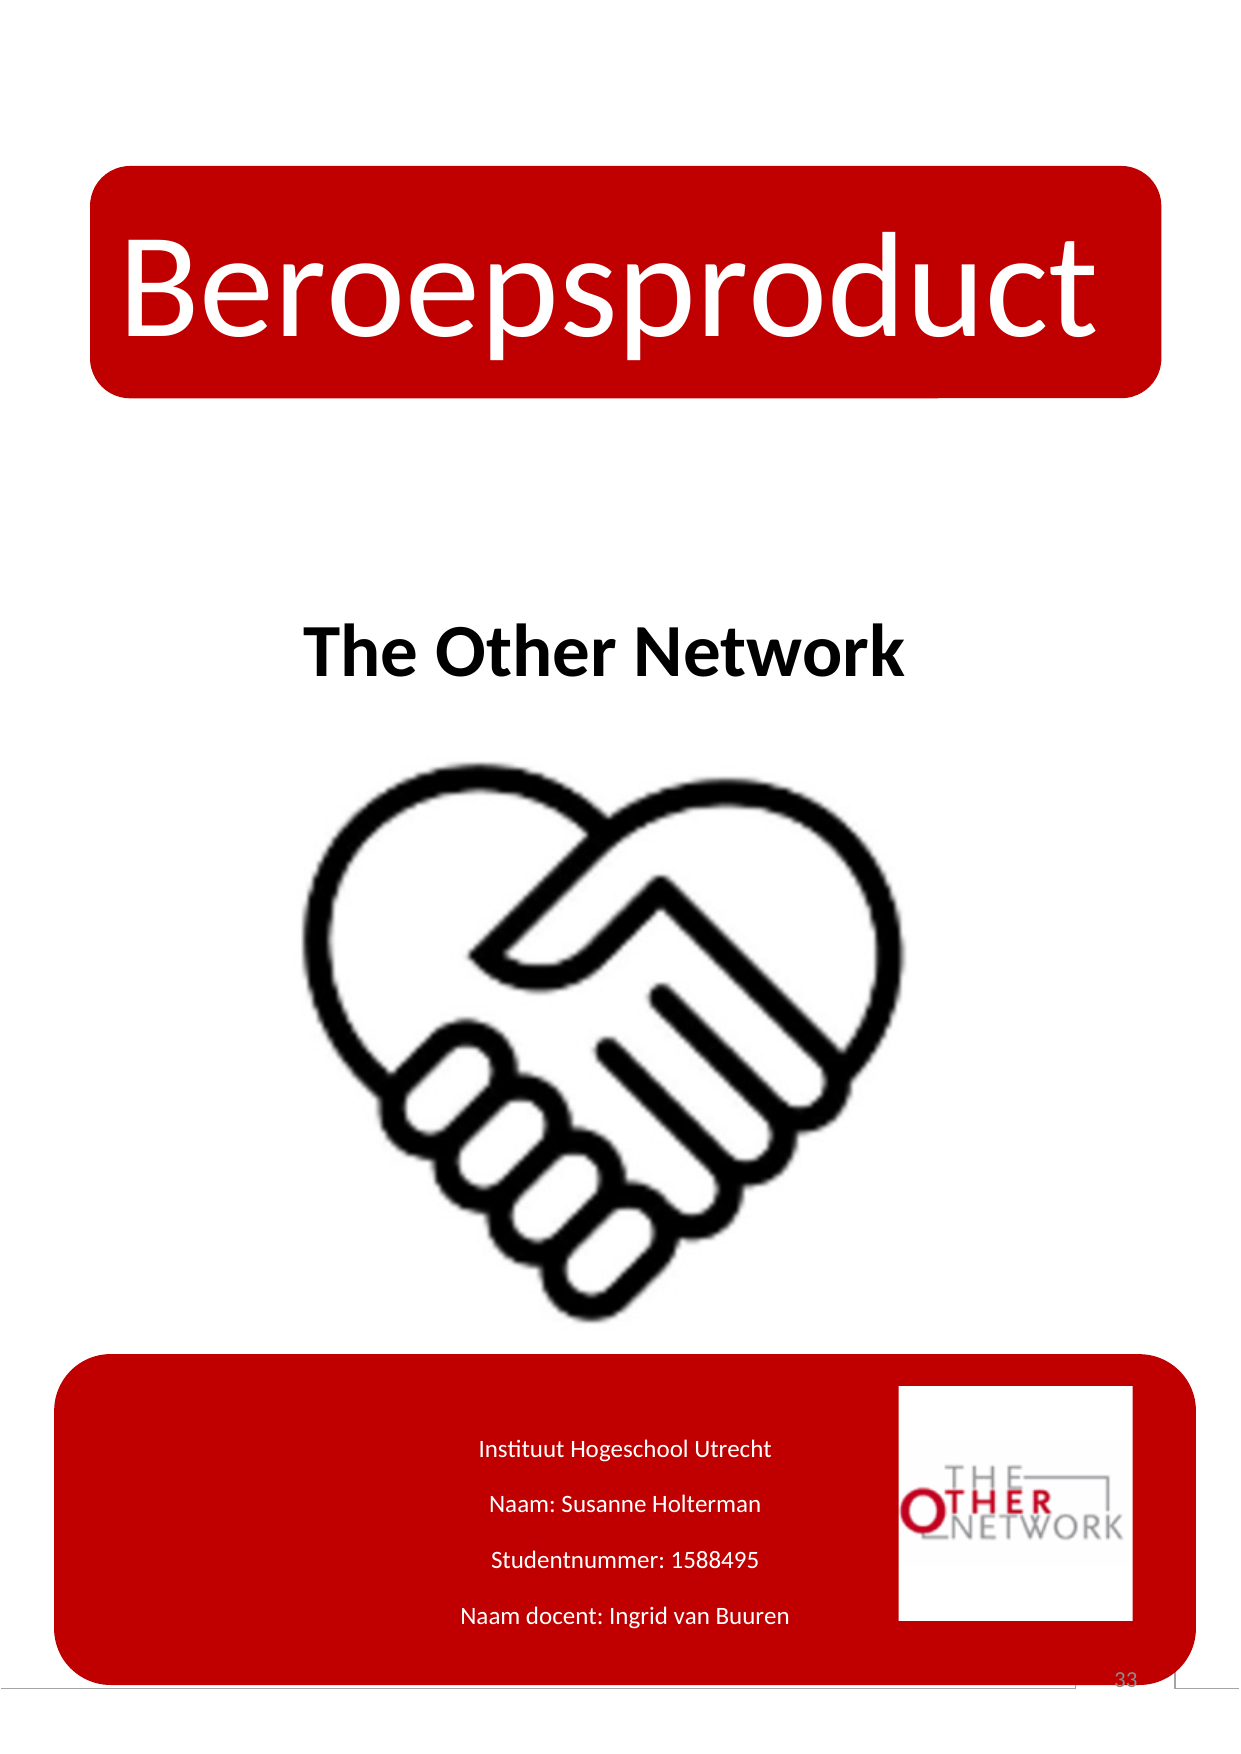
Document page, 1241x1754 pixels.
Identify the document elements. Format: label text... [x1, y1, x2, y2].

picture [898, 1386, 1133, 1621]
text The Other Network [148, 604, 1093, 696]
picture [289, 730, 912, 1353]
